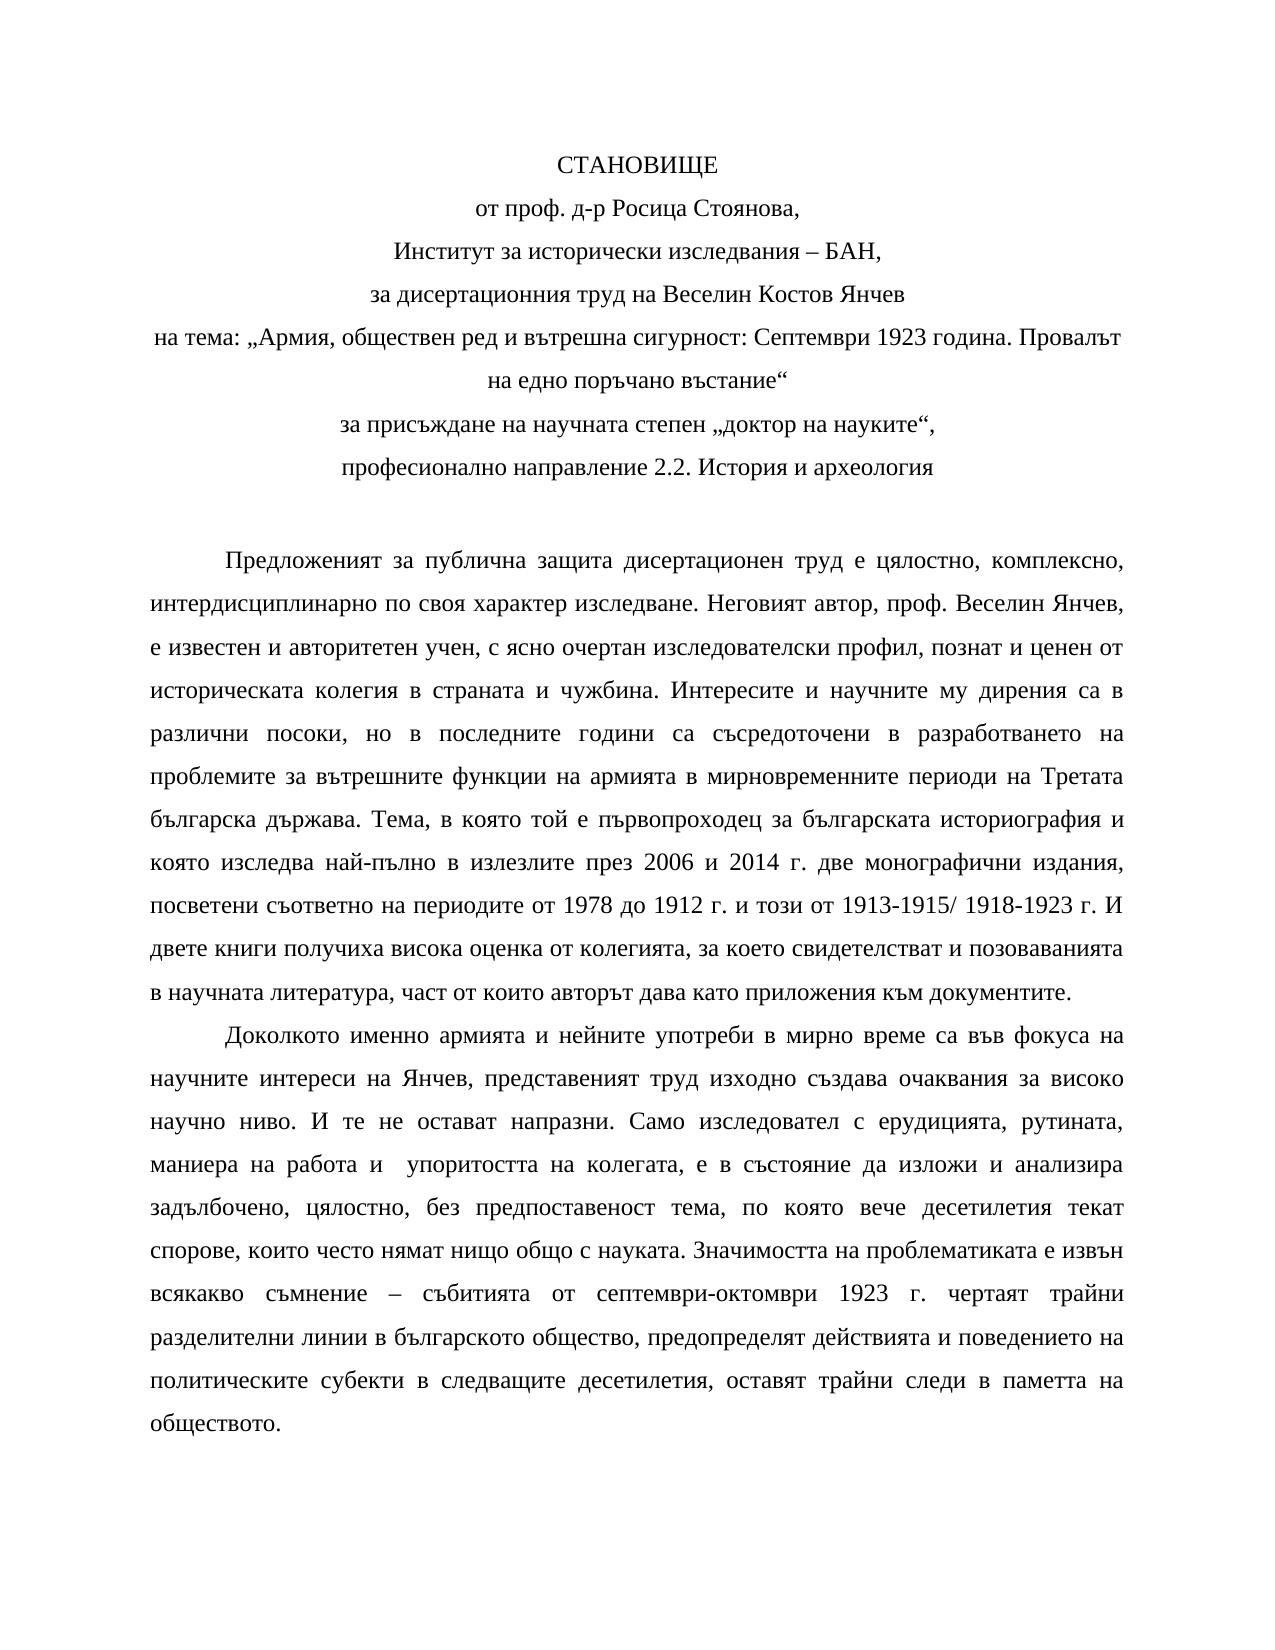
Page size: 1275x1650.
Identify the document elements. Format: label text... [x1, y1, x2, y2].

text на тема: „Армия, обществен ред и вътрешна сигурност: Септември 1923 година. Провалът на едно поръчано въстание“ [150, 322, 1125, 394]
text Предложеният за публична защита дисертационен труд е цялостно, комплексно, интердисциплинарно по своя характер изследване. Неговият автор, проф. Веселин Янчев, е известен и авторитетен учен, с ясно очертан изследователски профил, познат и ценен от историческата колегия в страната и чужбина. Интересите и научните му дирения са в различни посоки, но в последните години са съсредоточени в разработването на проблемите за вътрешните функции на армията в мирновременните периоди на Третата българска държава. Тема, в която той е първопроходец за българската историография и която изследва най-пълно в излезлите през 2006 и 2014 г. две монографични издания, посветени съответно на периодите от 1978 до 1912 г. и този от 1913-1915/ 1918-1923 г. И двете книги получиха висока оценка от колегията, за което свидетелстват и позоваванията в научната литература, част от които авторът дава като приложения към документите. [150, 545, 1125, 1005]
text СТАНОВИЩЕ [150, 150, 1125, 179]
text от проф. д-р Росица Стоянова, [150, 193, 1125, 222]
text Доколкото именно армията и нейните употреби в мирно време са във фокуса на научните интереси на Янчев, представеният труд изходно създава очаквания за високо научно ниво. И те не остават напразни. Само изследовател с ерудицията, рутината, маниера на работа и упоритостта на колегата, е в състояние да изложи и анализира задълбочено, цялостно, без предпоставеност тема, по която вече десетилетия текат спорове, които често нямат нищо общо с науката. Значимостта на проблематиката е извън всякакво съмнение – събитията от септември-октомври 1923 г. чертаят трайни разделителни линии в българското общество, предопределят действията и поведението на политическите субекти в следващите десетилетия, оставят трайни следи в паметта на обществото. [150, 1020, 1125, 1437]
text за присъждане на научната степен „доктор на науките“, [150, 409, 1125, 437]
text за дисертационния труд на Веселин Костов Янчев [150, 279, 1125, 308]
text професионално направление 2.2. История и археология [150, 452, 1125, 481]
text Институт за исторически изследвания – БАН, [150, 236, 1125, 265]
